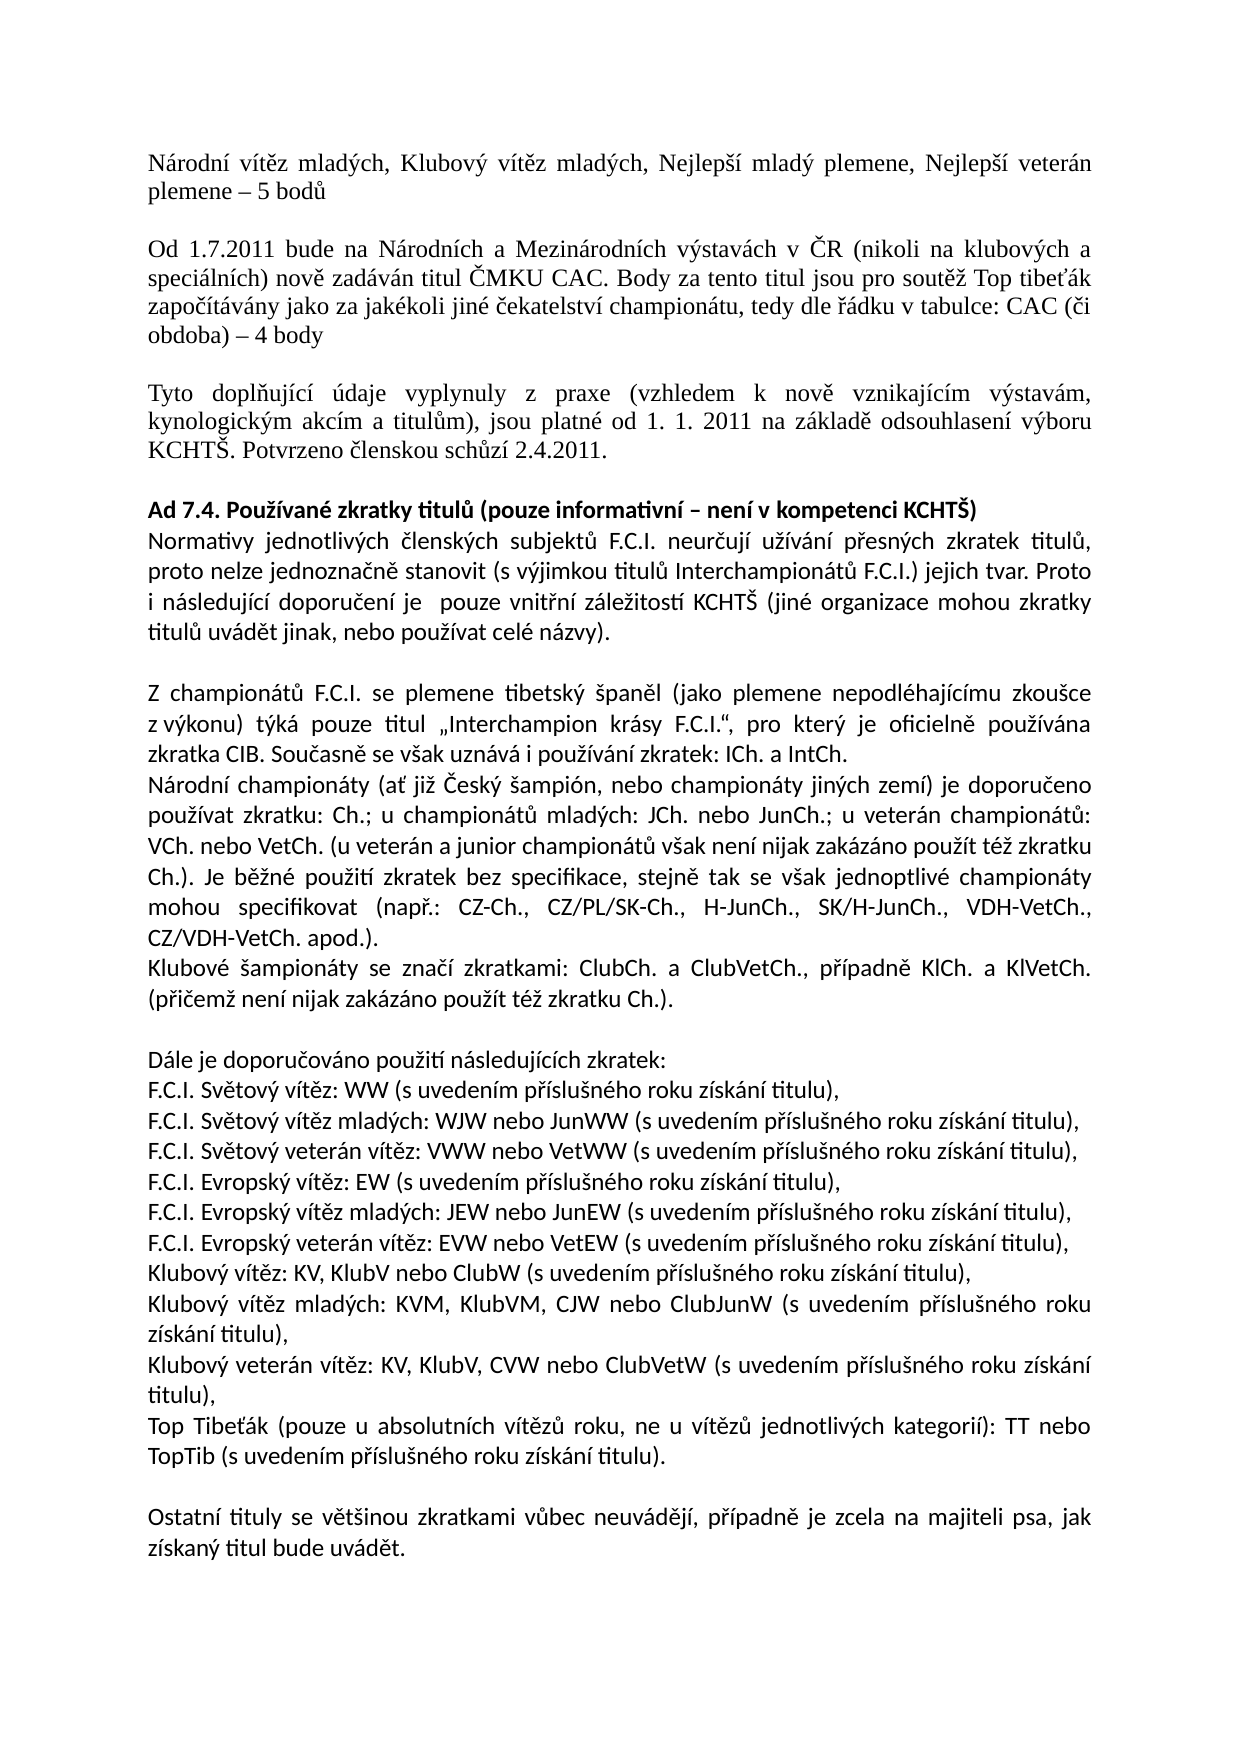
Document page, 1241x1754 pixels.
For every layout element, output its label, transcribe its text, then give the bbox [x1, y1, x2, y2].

text Z championátů F.C.I. se plemene tibetský španěl (jako plemene nepodléhajícímu zkoušce z výkonu) týká pouze titul „Interchampion krásy F.C.I.“, pro který je oficielně používána zkratka CIB. Současně se však uznává i používání zkratek: ICh. a IntCh. [148, 677, 1093, 769]
text Od 1.7.2011 bude na Národních a Mezinárodních výstavách v ČR (nikoli na klubových a speciálních) nově zadáván titul ČMKU CAC. Body za tento titul jsou pro soutěž Top tibeťák započítávány jako za jakékoli jiné čekatelství championátu, tedy dle řádku v tabulce: CAC (či obdoba) – 4 body [148, 234, 1093, 349]
text Klubový veterán vítěz: KV, KlubV, CVW nebo ClubVetW (s uvedením příslušného roku získání titulu), [148, 1349, 1093, 1410]
text Dále je doporučováno použití následujících zkratek: [148, 1044, 1093, 1074]
text Klubový vítěz mladých: KVM, KlubVM, CJW nebo ClubJunW (s uvedením příslušného roku získání titulu), [148, 1288, 1093, 1349]
text Top Tibeťák (pouze u absolutních vítězů roku, ne u vítězů jednotlivých kategorií): TT nebo TopTib (s uvedením příslušného roku získání titulu). [148, 1410, 1093, 1471]
text Ad 7.4. Používané zkratky titulů (pouze informativní – není v kompetenci KCHTŠ) [148, 494, 1093, 525]
text F.C.I. Světový veterán vítěz: VWW nebo VetWW (s uvedením příslušného roku získání titulu), [148, 1135, 1093, 1166]
text F.C.I. Evropský veterán vítěz: EVW nebo VetEW (s uvedením příslušného roku získání titulu), [148, 1227, 1093, 1257]
text Klubové šampionáty se značí zkratkami: ClubCh. a ClubVetCh., případně KlCh. a KlVetCh. (přičemž není nijak zakázáno použít též zkratku Ch.). [148, 952, 1093, 1013]
text Normativy jednotlivých členských subjektů F.C.I. neurčují užívání přesných zkratek titulů, proto nelze jednoznačně stanovit (s výjimkou titulů Interchampionátů F.C.I.) jejich tvar. Proto i následující doporučení je pouze vnitřní záležitostí KCHTŠ (jiné organizace mohou zkratky titulů uvádět jinak, nebo používat celé názvy). [148, 525, 1093, 647]
text Tyto doplňující údaje vyplynuly z praxe (vzhledem k nově vznikajícím výstavám, kynologickým akcím a titulům), jsou platné od 1. 1. 2011 na základě odsouhlasení výboru KCHTŠ. Potvrzeno členskou schůzí 2.4.2011. [148, 378, 1093, 464]
text F.C.I. Evropský vítěz: EW (s uvedením příslušného roku získání titulu), [148, 1166, 1093, 1196]
text Národní vítěz mladých, Klubový vítěz mladých, Nejlepší mladý plemene, Nejlepší veterán plemene – 5 bodů [148, 148, 1093, 205]
text Národní championáty (ať již Český šampión, nebo championáty jiných zemí) je doporučeno používat zkratku: Ch.; u championátů mladých: JCh. nebo JunCh.; u veterán championátů: VCh. nebo VetCh. (u veterán a junior championátů však není nijak zakázáno použít též zkratku Ch.). Je běžné použití zkratek bez specifikace, stejně tak se však jednoptlivé championáty mohou specifikovat (např.: CZ-Ch., CZ/PL/SK-Ch., H-JunCh., SK/H-JunCh., VDH-VetCh., CZ/VDH-VetCh. apod.). [148, 769, 1093, 952]
text Klubový vítěz: KV, KlubV nebo ClubW (s uvedením příslušného roku získání titulu), [148, 1257, 1093, 1288]
text F.C.I. Světový vítěz: WW (s uvedením příslušného roku získání titulu), [148, 1074, 1093, 1105]
text F.C.I. Světový vítěz mladých: WJW nebo JunWW (s uvedením příslušného roku získání titulu), [148, 1105, 1093, 1135]
text F.C.I. Evropský vítěz mladých: JEW nebo JunEW (s uvedením příslušného roku získání titulu), [148, 1196, 1093, 1227]
text Ostatní tituly se většinou zkratkami vůbec neuvádějí, případně je zcela na majiteli psa, jak získaný titul bude uvádět. [148, 1502, 1093, 1563]
